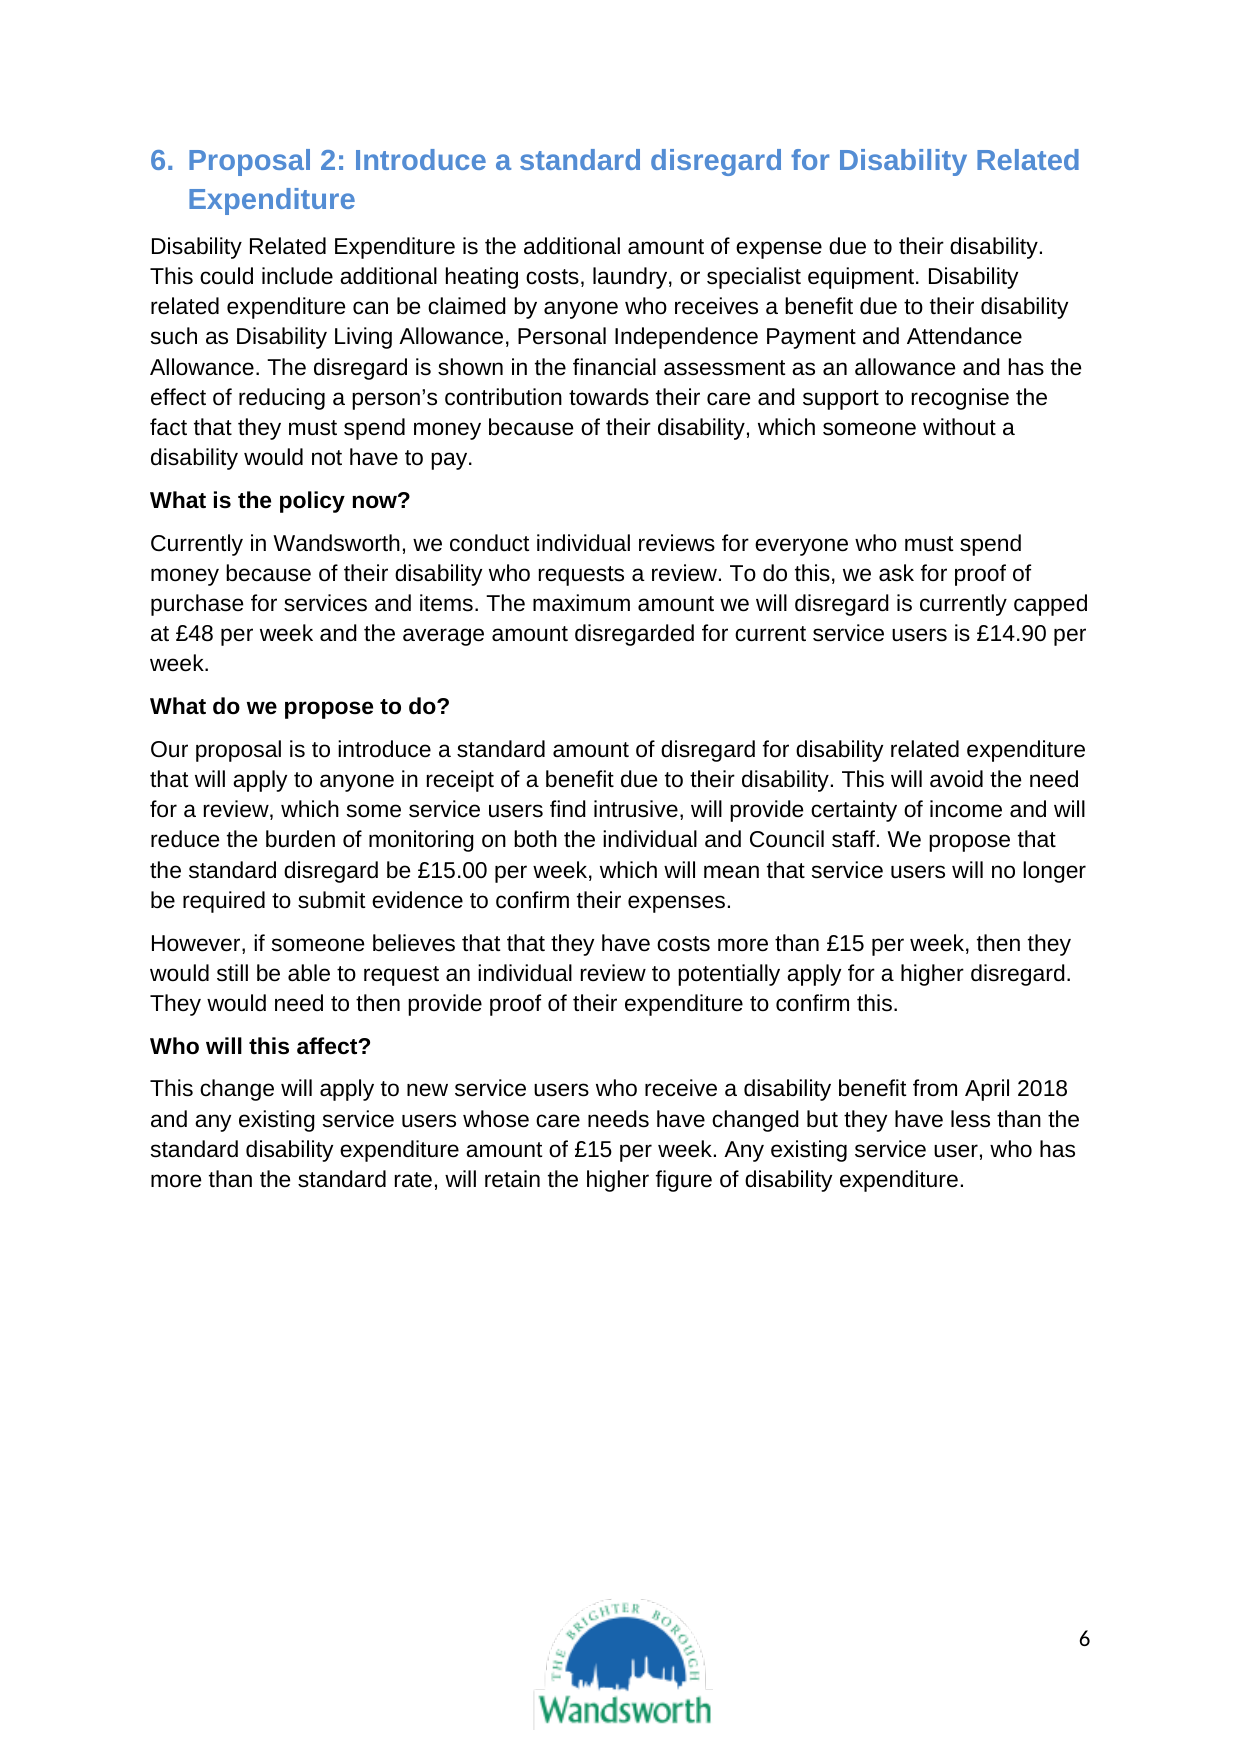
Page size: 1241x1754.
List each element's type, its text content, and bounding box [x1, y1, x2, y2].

text Disability Related Expenditure is the additional amount of expense due to their disability. This could include additional heating costs, laundry, or specialist equipment. Disability related expenditure can be claimed by anyone who receives a benefit due to their disability such as Disability Living Allowance, Personal Independence Payment and Attendance Allowance. The disregard is shown in the financial assessment as an allowance and has the effect of reducing a person’s contribution towards their care and support to recognise the fact that they must spend money because of their disability, which someone without a disability would not have to pay. [150, 233, 1090, 471]
text Who will this affect? [150, 1033, 1090, 1059]
subtitle Proposal 2: Introduce a standard disregard for Disability Related Expenditure [150, 143, 1090, 215]
text What is the policy now? [150, 487, 1090, 513]
text Our proposal is to introduce a standard amount of disregard for disability related expenditure that will apply to anyone in receipt of a benefit due to their disability. This will avoid the need for a review, which some service users find intrusive, will provide certainty of income and will reduce the burden of monitoring on both the individual and Council staff. We propose that the standard disregard be £15.00 per week, which will mean that service users will no longer be required to submit evidence to confirm their expenses. [150, 736, 1090, 913]
text What do we propose to do? [150, 693, 1090, 719]
text However, if someone believes that that they have costs more than £15 per week, then they would still be able to request an individual review to potentially apply for a higher disregard. They would need to then provide proof of their expenditure to confirm this. [150, 929, 1090, 1016]
text Currently in Wandsworth, we conduct individual reviews for everyone who must spend money because of their disability who requests a review. To do this, we ask for proof of purchase for services and items. The maximum amount we will disregard is currently capped at £48 per week and the average amount disregarded for current service users is £14.90 per week. [150, 529, 1090, 677]
text This change will apply to new service users who receive a disability benefit from April 2018 and any existing service users whose care needs have changed but they have less than the standard disability expenditure amount of £15 per week. Any existing service user, who has more than the standard rate, will retain the higher figure of disability expenditure. [150, 1075, 1090, 1192]
